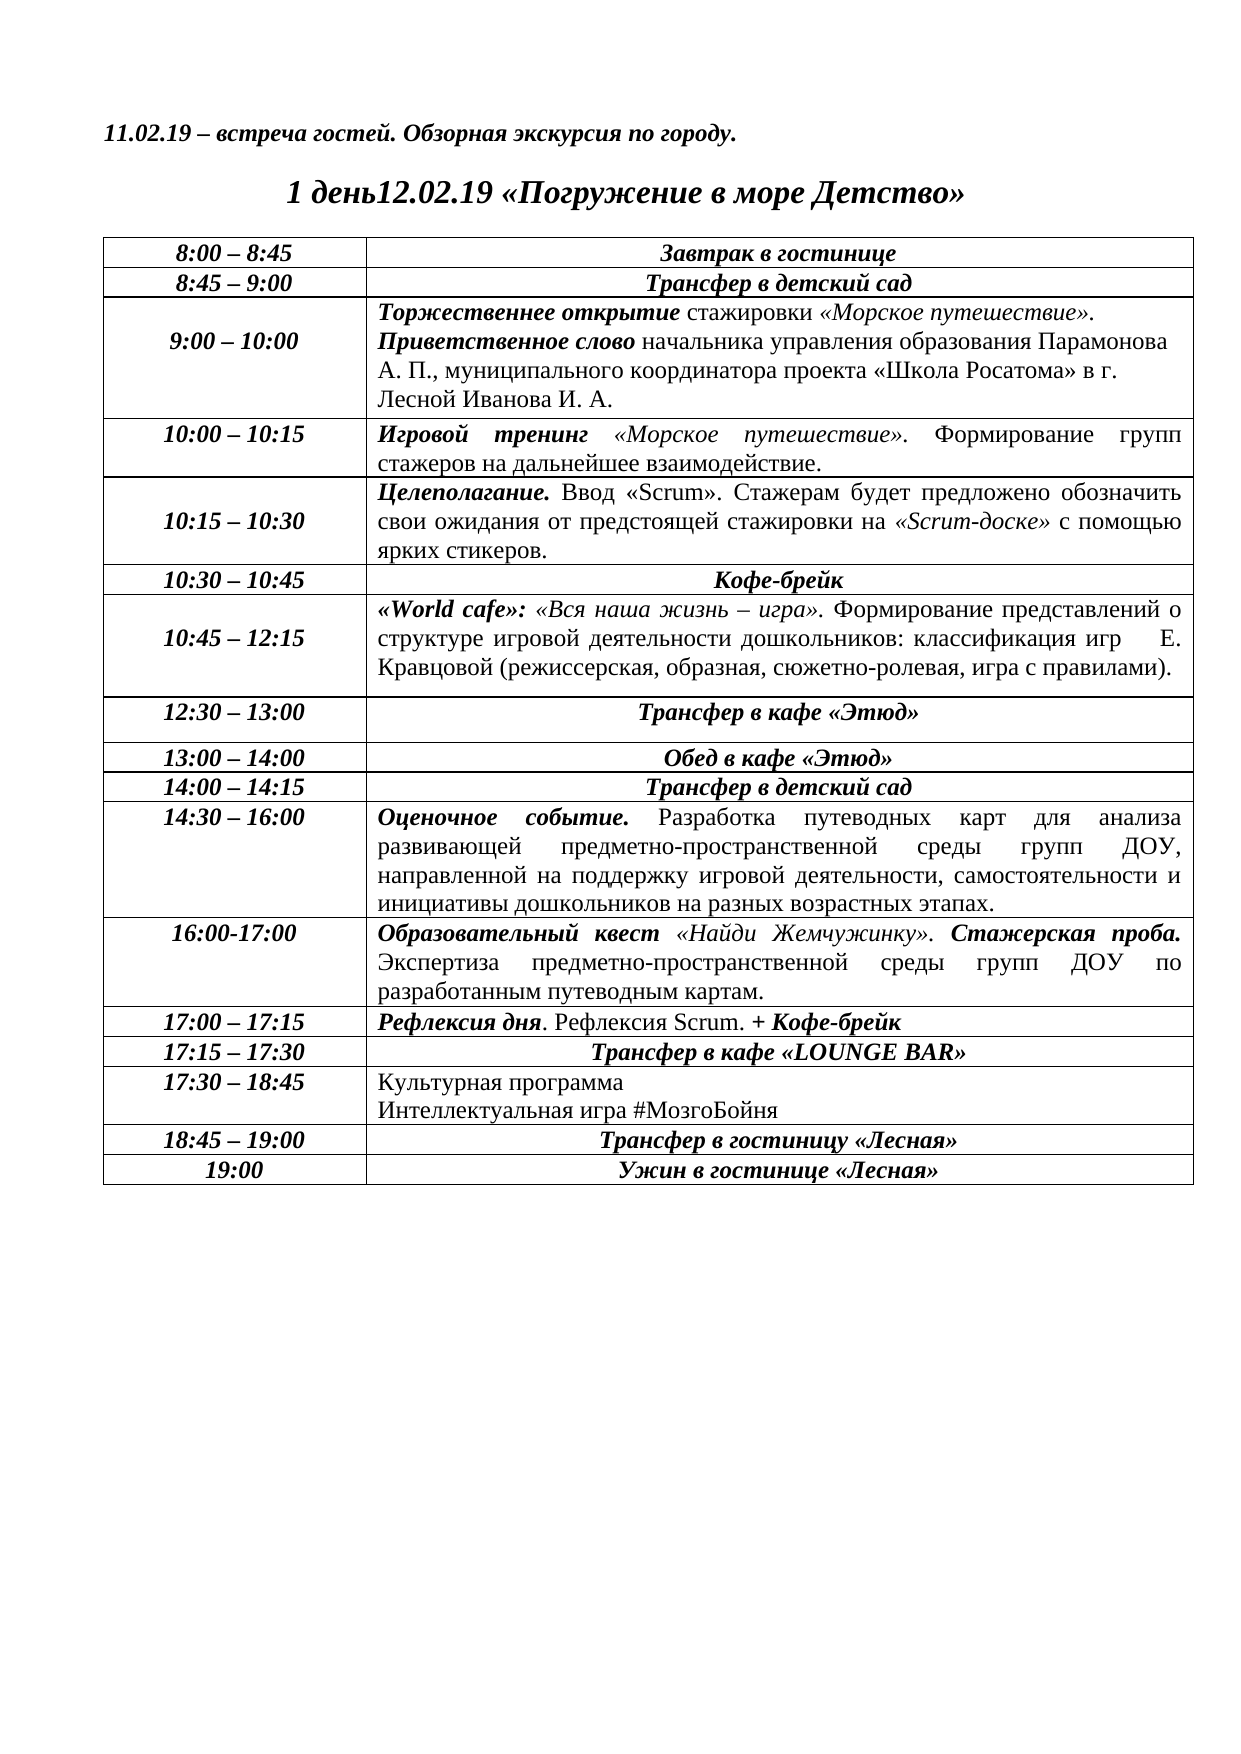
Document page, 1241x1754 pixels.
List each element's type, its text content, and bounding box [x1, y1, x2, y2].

table_cell Кофе-брейк [367, 565, 1193, 593]
table_cell 10:30 – 10:45 [104, 565, 366, 593]
table_cell Оценочное событие. Разработка путеводных карт для анализа развивающей предметно-пространственной среды групп ДОУ, направленной на поддержку игровой деятельности, самостоятельности и инициативы дошкольников на разных возрастных этапах. [367, 802, 1193, 917]
table_cell Образовательный квест «Найди Жемчужинку». Стажерская проба. Экспертиза предметно-пространственной среды групп ДОУ по разработанным путеводным картам. [367, 918, 1193, 1006]
table_cell Целеполагание. Ввод «Scrum». Стажерам будет предложено обозначить свои ожидания от предстоящей стажировки на «Scrum-доске» с помощью ярких стикеров. [367, 478, 1193, 564]
table_header 8:00 – 8:45 [104, 238, 366, 267]
table_cell 17:15 – 17:30 [104, 1037, 366, 1066]
table_cell Трансфер в кафе «Этюд» [367, 698, 1193, 742]
table_cell 18:45 – 19:00 [104, 1125, 366, 1154]
table_cell 10:00 – 10:15 [104, 419, 366, 476]
table_cell 14:00 – 14:15 [104, 773, 366, 801]
table_cell Трансфер в кафе «LOUNGE BAR» [367, 1037, 1193, 1066]
table_cell 14:30 – 16:00 [104, 802, 366, 917]
table_cell 10:45 – 12:15 [104, 595, 366, 696]
table_cell Трансфер в детский сад [367, 268, 1193, 296]
table_cell 16:00-17:00 [104, 918, 366, 1006]
text 11.02.19 – встреча гостей. Обзорная экскурсия по городу. [103, 118, 1152, 147]
table_cell Торжественнее открытие стажировки «Морское путешествие». Приветственное слово начальника управления образования Парамонова А. П., муниципального координатора проекта «Школа Росатома» в г. Лесной Иванова И. А. [367, 298, 1193, 418]
table_cell Ужин в гостинице «Лесная» [367, 1155, 1193, 1184]
table_cell Трансфер в гостиницу «Лесная» [367, 1125, 1193, 1154]
table_cell 13:00 – 14:00 [104, 743, 366, 771]
table_cell 17:00 – 17:15 [104, 1007, 366, 1036]
table_cell 8:45 – 9:00 [104, 268, 366, 296]
table_cell 19:00 [104, 1155, 366, 1184]
table_cell Обед в кафе «Этюд» [367, 743, 1193, 771]
table_cell 12:30 – 13:00 [104, 698, 366, 742]
table_cell Игровой тренинг «Морское путешествие». Формирование групп стажеров на дальнейшее взаимодействие. [367, 419, 1193, 476]
table_header Завтрак в гостинице [367, 238, 1193, 267]
table_cell Трансфер в детский сад [367, 773, 1193, 801]
table_cell Рефлексия дня. Рефлексия Scrum. + Кофе-брейк [367, 1007, 1193, 1036]
table_cell 9:00 – 10:00 [104, 298, 366, 418]
table_cell 17:30 – 18:45 [104, 1067, 366, 1124]
table_cell Культурная программа Интеллектуальная игра #МозгоБойня [367, 1067, 1193, 1124]
table_cell 10:15 – 10:30 [104, 478, 366, 564]
text 1 день12.02.19 «Погружение в море Детство» [103, 172, 1152, 210]
table_cell «World cafe»: «Вся наша жизнь – игра». Формирование представлений о структуре игровой деятельности дошкольников: классификация игр Е. Кравцовой (режиссерская, образная, сюжетно-ролевая, игра с правилами). [367, 595, 1193, 696]
